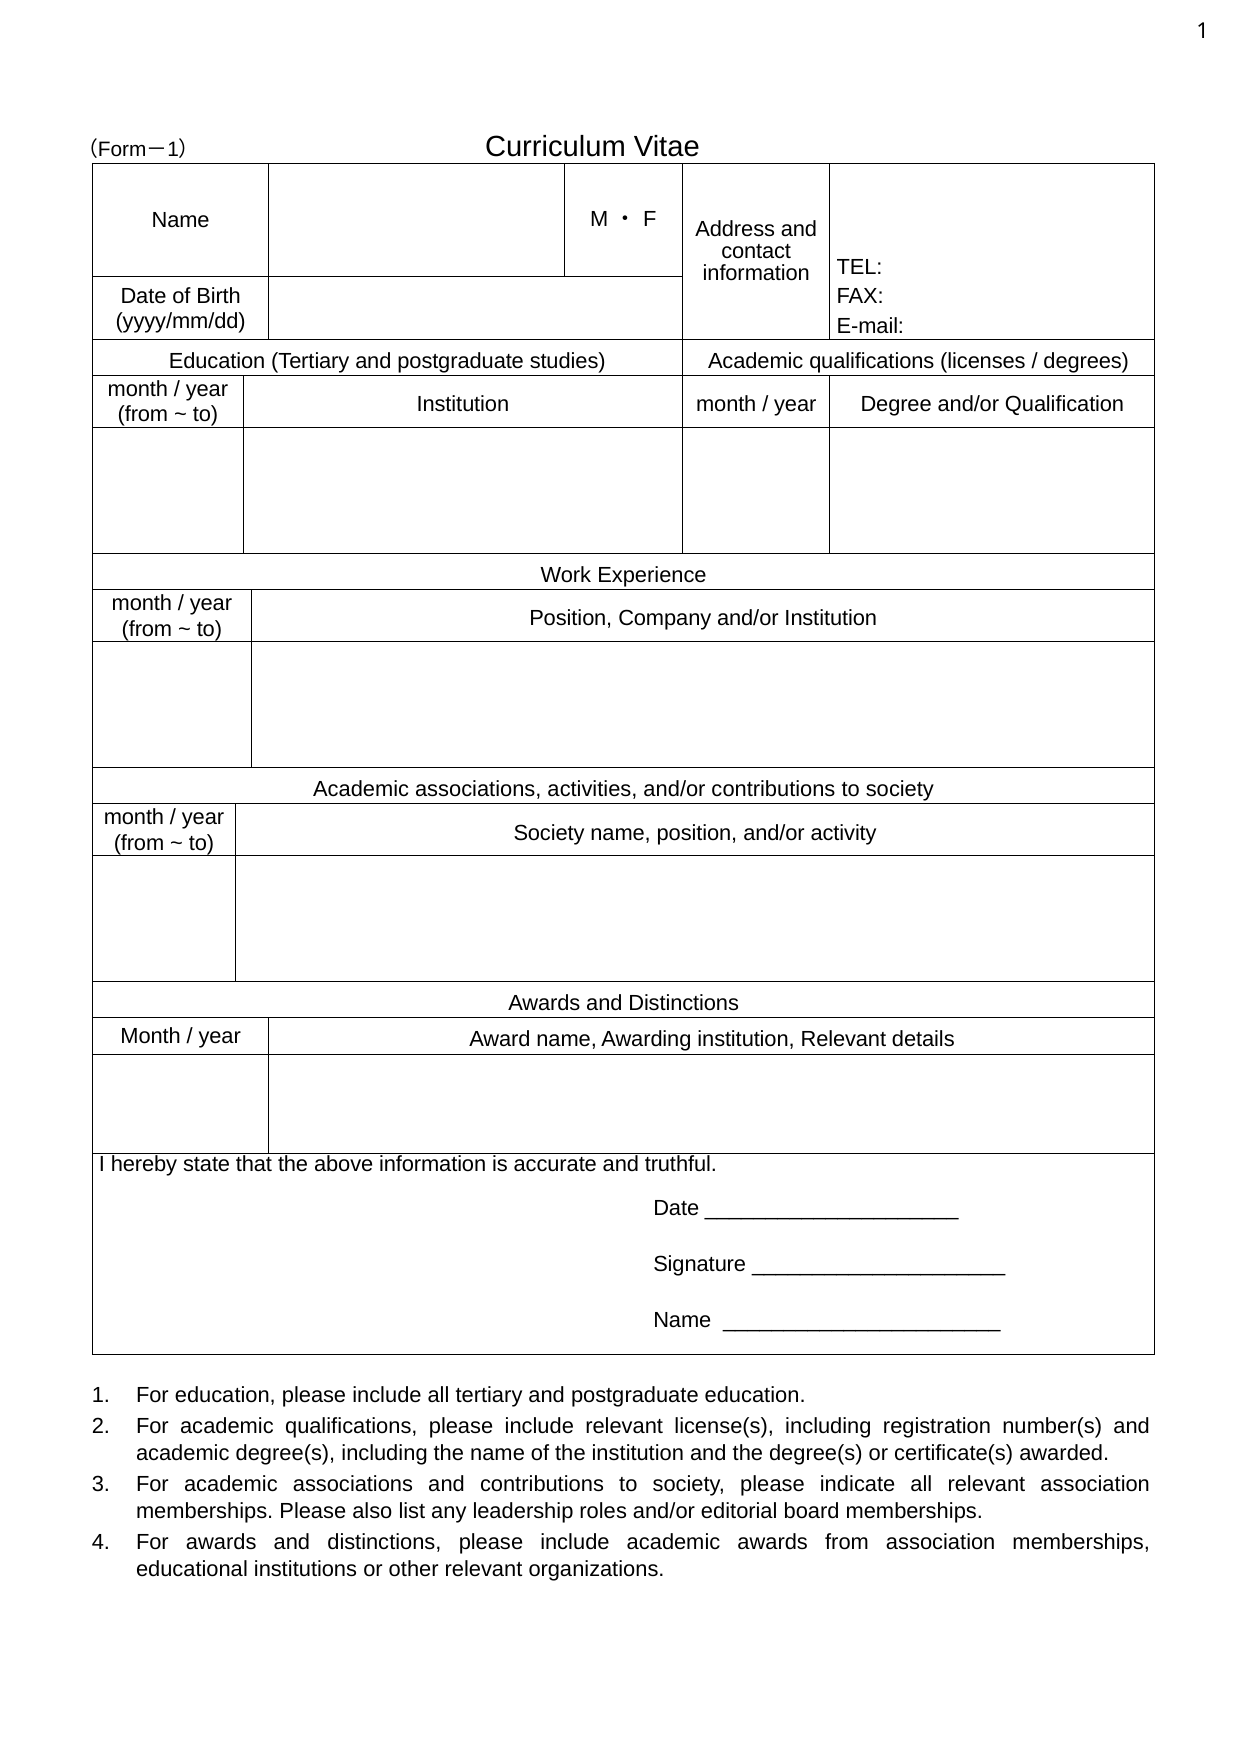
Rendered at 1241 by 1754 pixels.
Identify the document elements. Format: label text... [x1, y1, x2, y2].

table_cell [683, 428, 829, 553]
table_header Address and contact information [683, 164, 829, 339]
table_cell month / year (from ~ to) [93, 590, 251, 641]
table_cell month / year [683, 376, 829, 427]
table_cell [93, 1055, 268, 1153]
list For academic associations and contributions to society, please indicate all relevant association memberships. Please also list any leadership roles and/or editorial board memberships. [92, 1471, 1152, 1523]
table_cell Academic associations, activities, and/or contributions to society [93, 768, 1154, 803]
table_cell [93, 642, 251, 767]
table_cell [236, 856, 1154, 981]
table_cell Awards and Distinctions [93, 982, 1154, 1017]
table_cell Month / year [93, 1018, 268, 1053]
table_cell [269, 277, 682, 339]
table_header Name [93, 164, 268, 276]
table_cell Position, Company and/or Institution [252, 590, 1154, 641]
table_cell I hereby state that the above information is accurate and truthful. Date _____________________ Signature _____________________ Name _______________________ [93, 1154, 1154, 1354]
list For awards and distinctions, please include academic awards from association memberships, educational institutions or other relevant organizations. [92, 1528, 1152, 1581]
table_header M ・ F [565, 164, 682, 276]
table_cell [244, 428, 682, 553]
table_cell [830, 428, 1154, 553]
table_cell month / year (from ~ to) [93, 376, 243, 427]
table_cell Education (Tertiary and postgraduate studies) [93, 340, 682, 375]
table_cell Work Experience [93, 554, 1154, 589]
text （Form－1） Curriculum Vitae [77, 129, 1130, 163]
table_cell [93, 856, 235, 981]
table_cell Academic qualifications (licenses / degrees) [683, 340, 1154, 375]
table_cell [252, 642, 1154, 767]
table_cell Institution [244, 376, 682, 427]
list For academic qualifications, please include relevant license(s), including registration number(s) and academic degree(s), including the name of the institution and the degree(s) or certificate(s) awarded. [92, 1413, 1152, 1466]
table_cell [93, 428, 243, 553]
table_header TEL: FAX: E-mail: [830, 164, 1154, 339]
table_cell [269, 1055, 1154, 1153]
list For education, please include all tertiary and postgraduate education. [92, 1381, 1152, 1408]
table_header [269, 164, 564, 276]
table_cell Society name, position, and/or activity [236, 804, 1154, 855]
table_cell month / year (from ~ to) [93, 804, 235, 855]
table_cell Degree and/or Qualification [830, 376, 1154, 427]
table_cell Award name, Awarding institution, Relevant details [269, 1018, 1154, 1053]
table_cell Date of Birth (yyyy/mm/dd) [93, 277, 268, 339]
